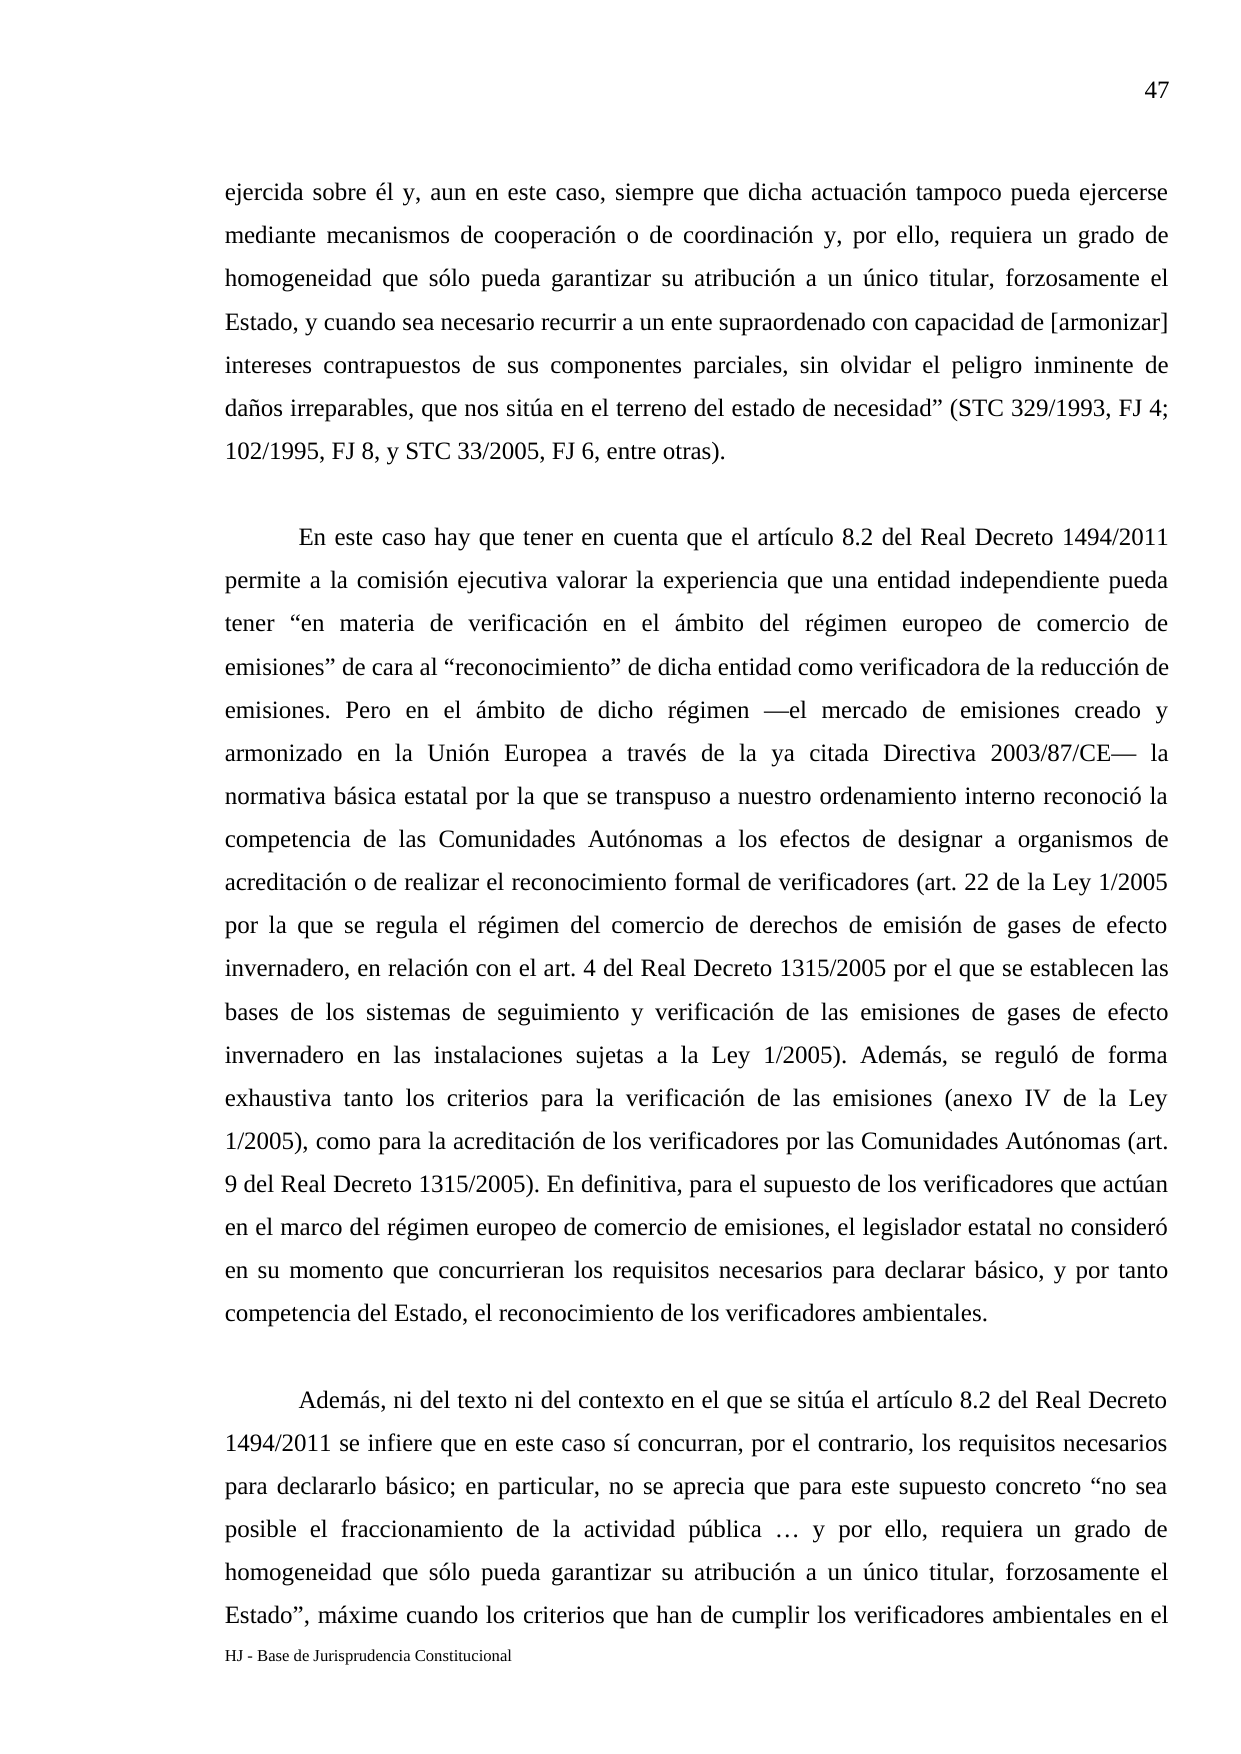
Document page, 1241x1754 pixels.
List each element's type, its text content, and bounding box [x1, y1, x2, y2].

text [224, 1385, 1169, 1629]
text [224, 177, 1169, 465]
text En este caso hay que tener en cuenta que el artículo 8.2 del Real Decreto 1494/2011 permite a la comisión ejecutiva valorar la experiencia que una entidad independiente pueda tener “en materia de verificación en el ámbito del régimen europeo de comercio de emisiones” de cara al “reconocimiento” de dicha entidad como verificadora de la reducción de emisiones. Pero en el ámbito de dicho régimen —el mercado de emisiones creado y armonizado en la Unión Europea a través de la ya citada Directiva 2003/87/CE— la normativa básica estatal por la que se transpuso a nuestro ordenamiento interno reconoció la competencia de las Comunidades Autónomas a los efectos de designar a organismos de acreditación o de realizar el reconocimiento formal de verificadores (art. 22 de la Ley 1/2005 por la que se regula el régimen del comercio de derechos de emisión de gases de efecto invernadero, en relación con el art. 4 del Real Decreto 1315/2005 por el que se establecen las bases de los sistemas de seguimiento y verificación de las emisiones de gases de efecto invernadero en las instalaciones sujetas a la Ley 1/2005). Además, se reguló de forma exhaustiva tanto los criterios para la verificación de las emisiones (anexo IV de la Ley 1/2005), como para la acreditación de los verificadores por las Comunidades Autónomas (art. 9 del Real Decreto 1315/2005). En definitiva, para el supuesto de los verificadores que actúan en el marco del régimen europeo de comercio de emisiones, el legislador estatal no consideró en su momento que concurrieran los requisitos necesarios para declarar básico, y por tanto competencia del Estado, el reconocimiento de los verificadores ambientales. [224, 522, 1169, 1327]
